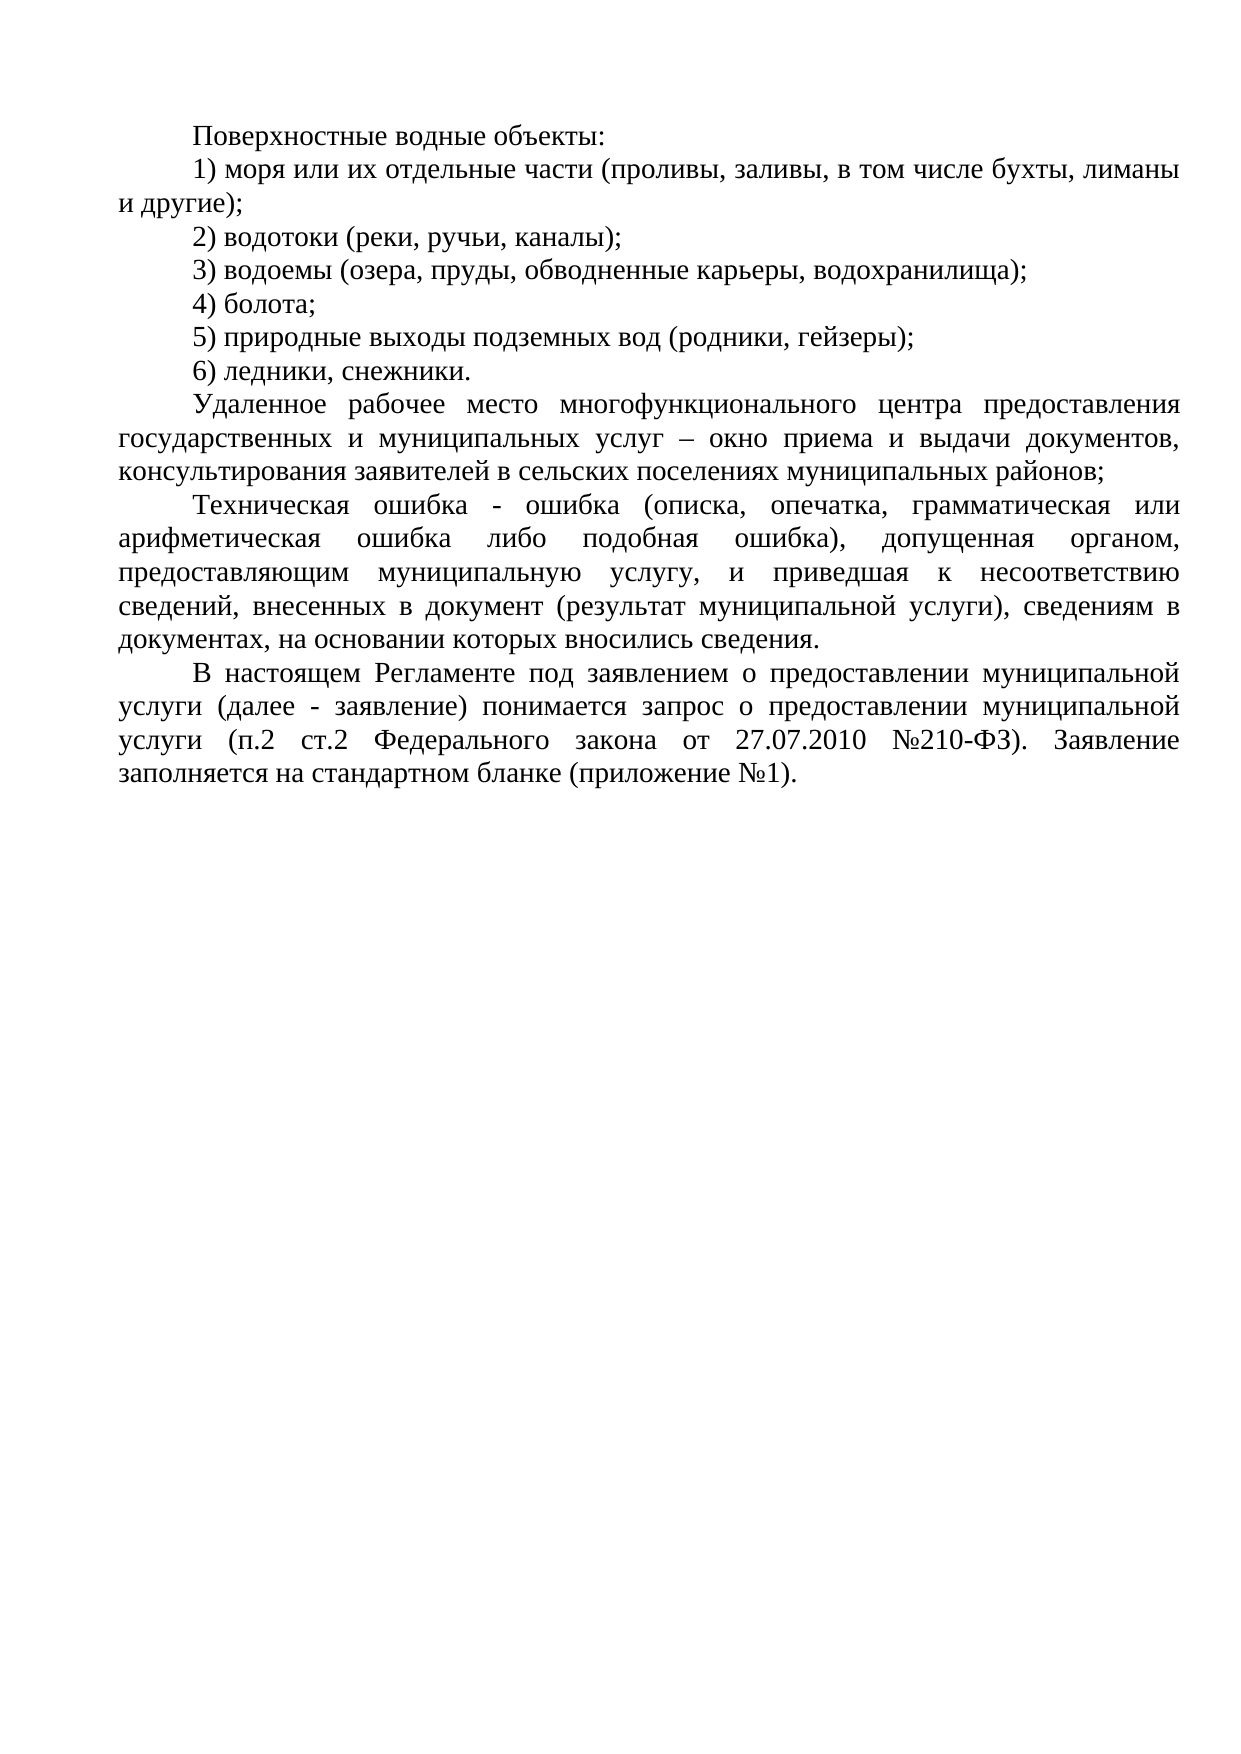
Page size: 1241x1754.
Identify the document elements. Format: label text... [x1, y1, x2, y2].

text В настоящем Регламенте под заявлением о предоставлении муниципальной услуги (далее - заявление) понимается запрос о предоставлении муниципальной услуги (п.2 ст.2 Федерального закона от 27.07.2010 №210-ФЗ). Заявление заполняется на стандартном бланке (приложение №1). [118, 655, 1181, 789]
text 1) моря или их отдельные части (проливы, заливы, в том числе бухты, лиманы и другие); [118, 152, 1181, 219]
text 5) природные выходы подземных вод (родники, гейзеры); [118, 319, 1181, 353]
text 2) водотоки (реки, ручьи, каналы); [118, 219, 1181, 252]
text Поверхностные водные объекты: [118, 118, 1181, 152]
text 6) ледники, снежники. [118, 353, 1181, 386]
text Техническая ошибка - ошибка (описка, опечатка, грамматическая или арифметическая ошибка либо подобная ошибка), допущенная органом, предоставляющим муниципальную услугу, и приведшая к несоответствию сведений, внесенных в документ (результат муниципальной услуги), сведениям в документах, на основании которых вносились сведения. [118, 487, 1181, 655]
text 4) болота; [118, 286, 1181, 319]
text Удаленное рабочее место многофункционального центра предоставления государственных и муниципальных услуг – окно приема и выдачи документов, консультирования заявителей в сельских поселениях муниципальных районов; [118, 386, 1181, 487]
text 3) водоемы (озера, пруды, обводненные карьеры, водохранилища); [118, 252, 1181, 286]
